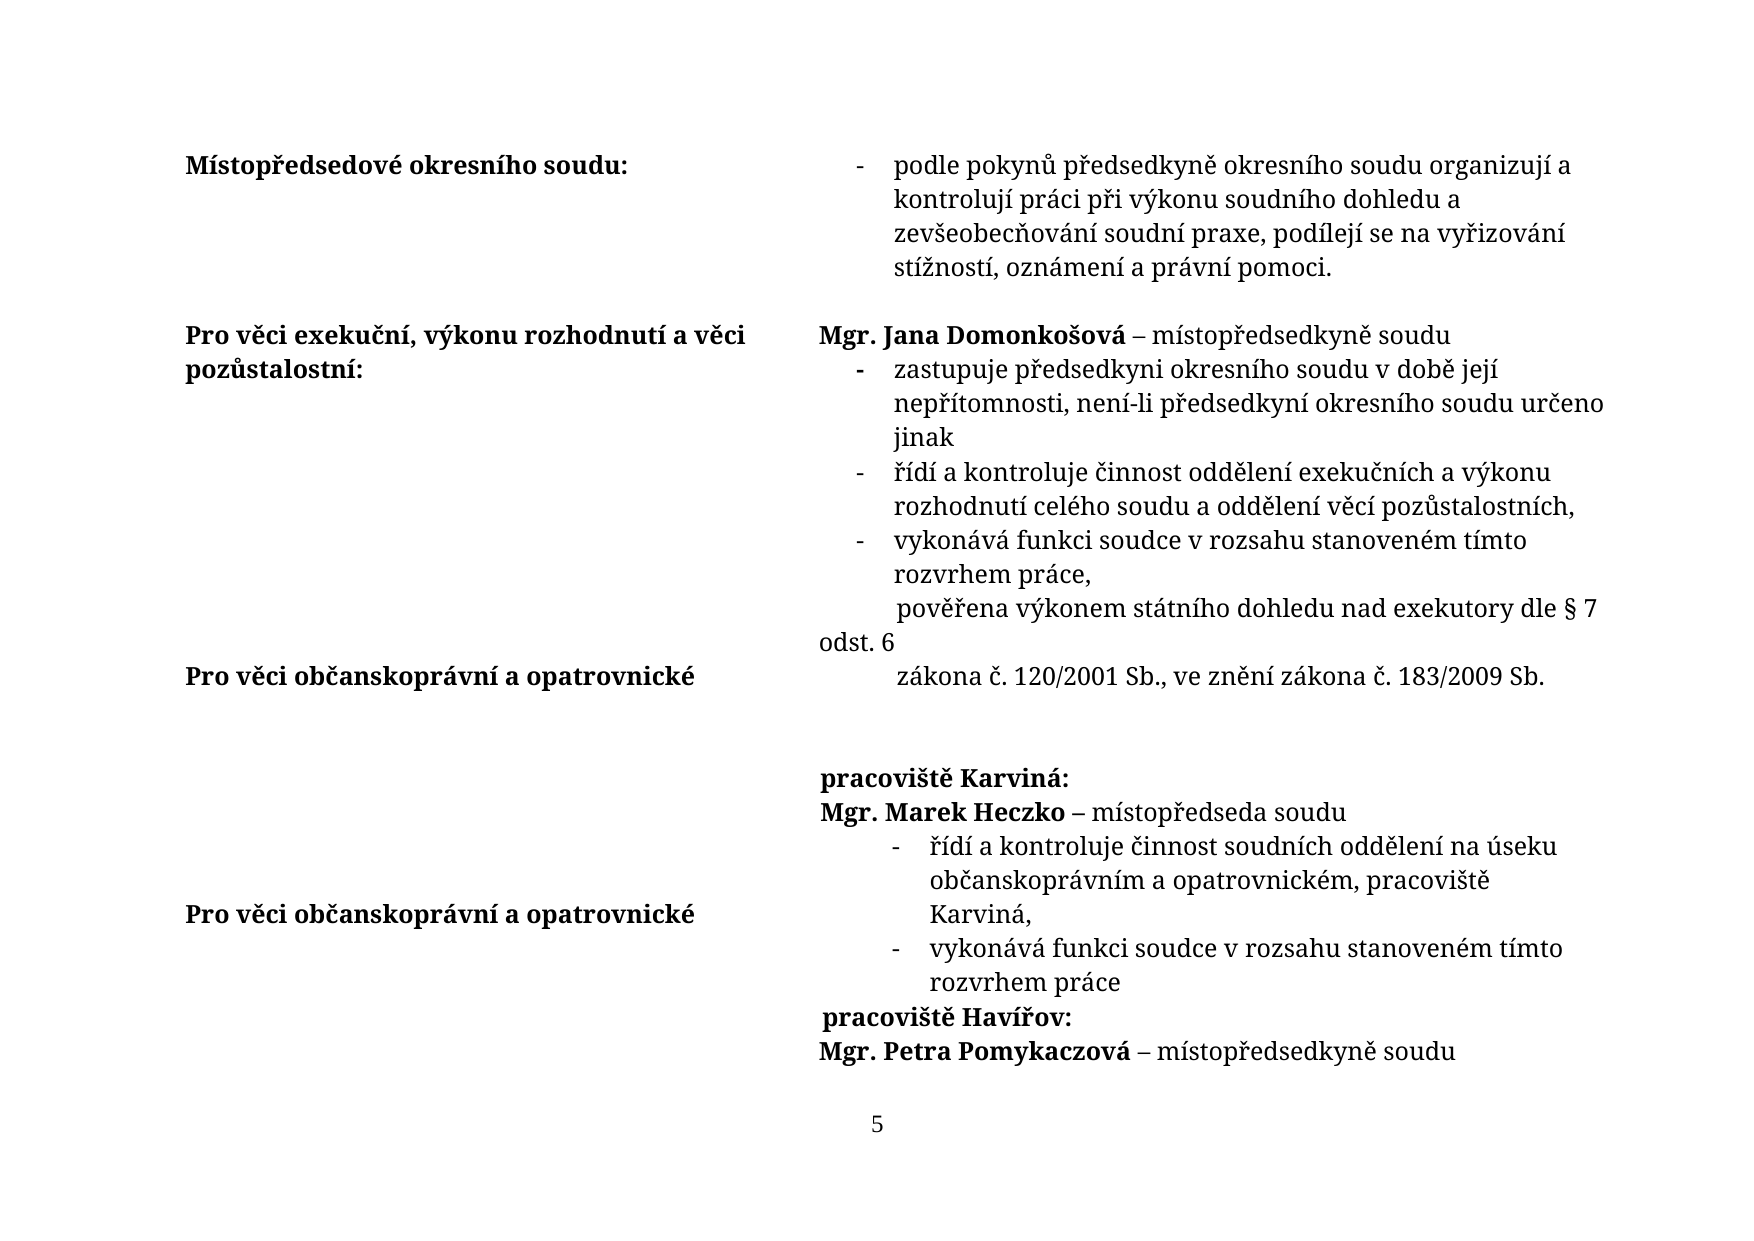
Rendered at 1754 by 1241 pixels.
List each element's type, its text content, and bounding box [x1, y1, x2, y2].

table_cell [136, 318, 770, 1067]
table_header podle pokynů předsedkyně okresního soudu organizují a kontrolují práci při výkonu soudního dohledu a zevšeobecňování soudní praxe, podílejí se na vyřizování stížností, oznámení a právní pomoci. [770, 148, 1618, 318]
table_header Místopředsedové okresního soudu: [136, 148, 770, 318]
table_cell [770, 318, 1618, 1067]
